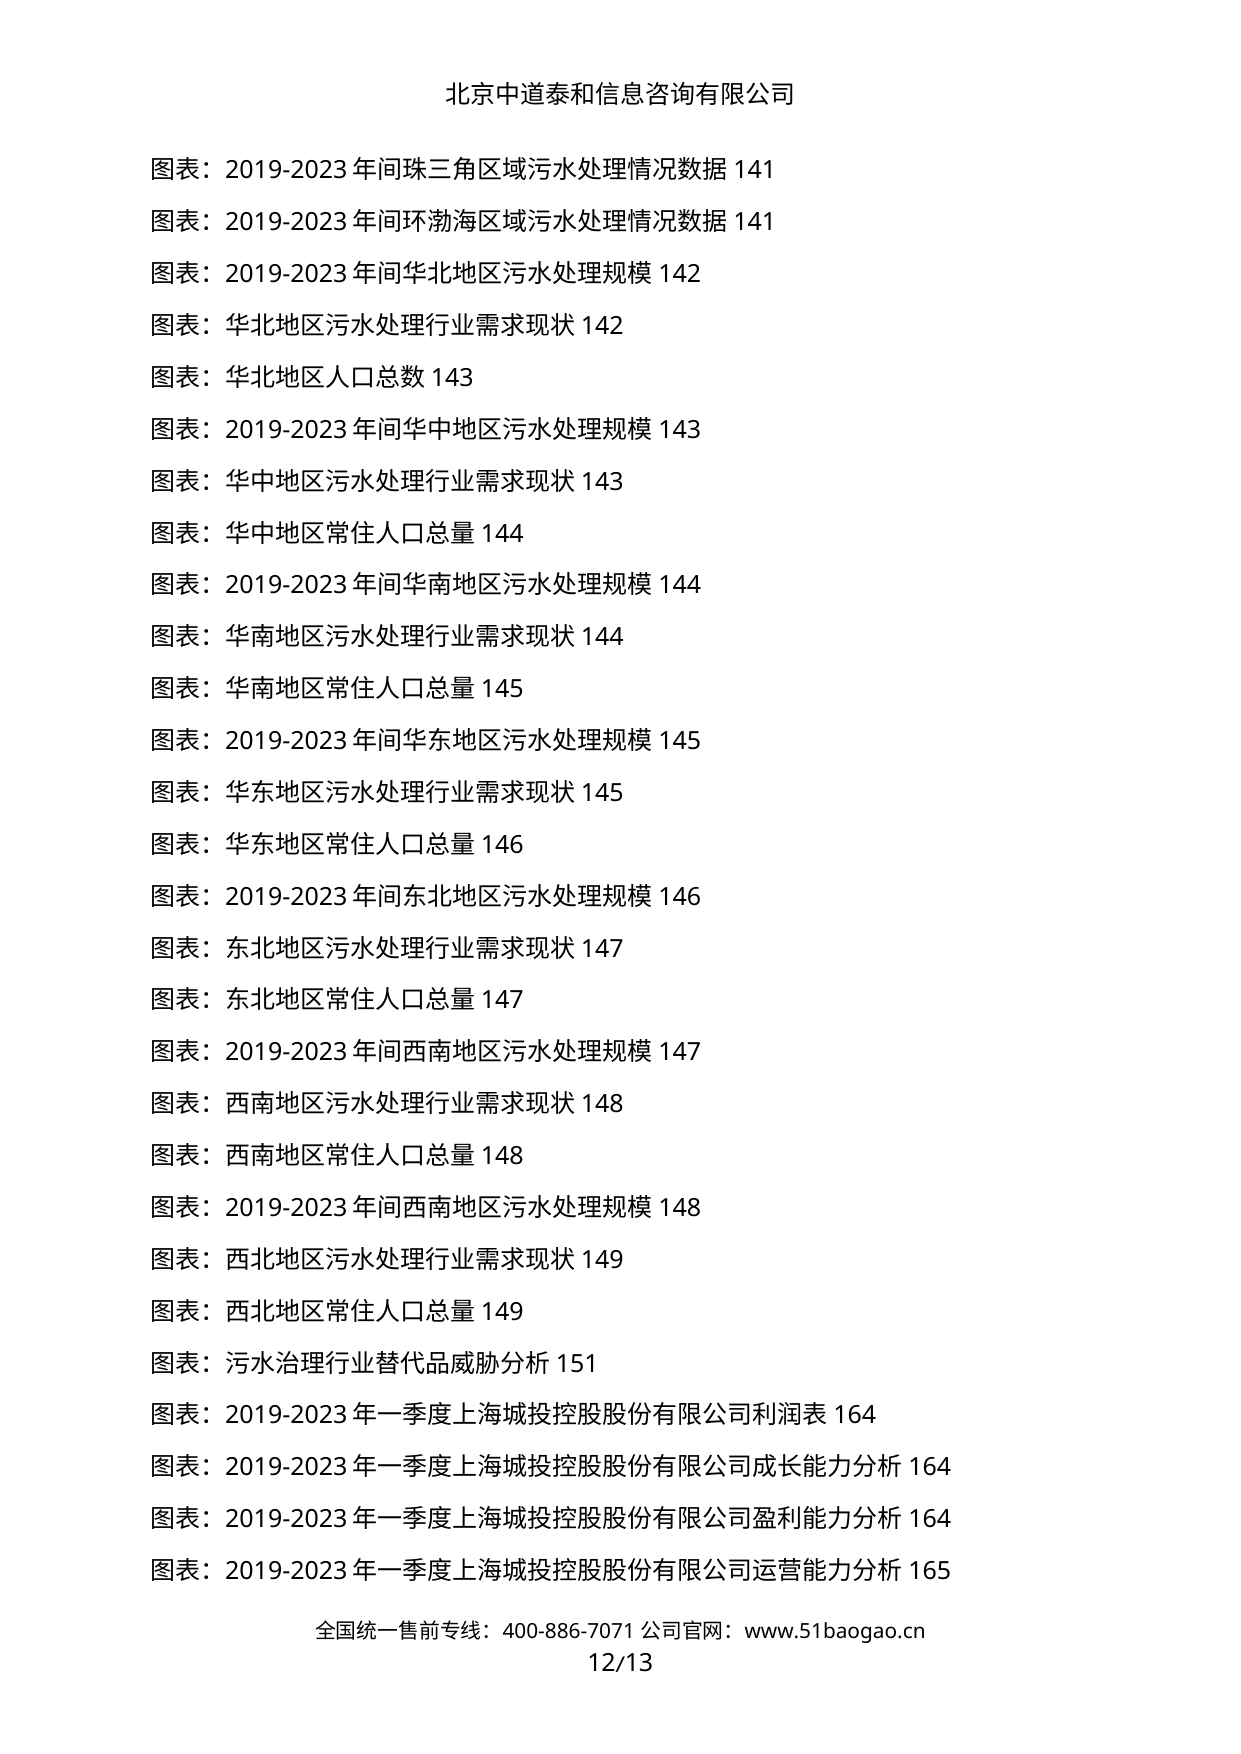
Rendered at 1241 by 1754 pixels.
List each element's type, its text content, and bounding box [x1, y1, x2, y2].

text 图表：2019-2023年间华南地区污水处理规模 144 [150, 565, 1090, 601]
text 图表：2019-2023年间西南地区污水处理规模 148 [150, 1187, 1090, 1224]
text 图表：2019-2023年一季度上海城投控股股份有限公司运营能力分析 165 [150, 1551, 1090, 1587]
text 图表：华东地区污水处理行业需求现状 145 [150, 772, 1090, 809]
text 图表：2019-2023年间环渤海区域污水处理情况数据 141 [150, 202, 1090, 238]
text 图表：西北地区常住人口总量 149 [150, 1291, 1090, 1327]
text 图表：华北地区人口总数 143 [150, 357, 1090, 394]
text 图表：污水治理行业替代品威胁分析 151 [150, 1343, 1090, 1379]
text 图表：华北地区污水处理行业需求现状 142 [150, 306, 1090, 342]
text 图表：华中地区常住人口总量 144 [150, 513, 1090, 549]
text 图表：东北地区常住人口总量 147 [150, 980, 1090, 1016]
text 图表：2019-2023年间华北地区污水处理规模 142 [150, 254, 1090, 290]
text 图表：华东地区常住人口总量 146 [150, 824, 1090, 861]
text 图表：华南地区常住人口总量 145 [150, 669, 1090, 705]
text 图表：2019-2023年间华东地区污水处理规模 145 [150, 721, 1090, 757]
text 图表：2019-2023年一季度上海城投控股股份有限公司利润表 164 [150, 1395, 1090, 1431]
text 图表：西南地区污水处理行业需求现状 148 [150, 1084, 1090, 1120]
text 图表：西北地区污水处理行业需求现状 149 [150, 1239, 1090, 1276]
text 图表：西南地区常住人口总量 148 [150, 1136, 1090, 1172]
text 图表：华中地区污水处理行业需求现状 143 [150, 461, 1090, 497]
text 图表：2019-2023年一季度上海城投控股股份有限公司盈利能力分析 164 [150, 1499, 1090, 1535]
text 图表：华南地区污水处理行业需求现状 144 [150, 617, 1090, 653]
text 图表：2019-2023年间珠三角区域污水处理情况数据 141 [150, 150, 1090, 186]
text 图表：2019-2023年一季度上海城投控股股份有限公司成长能力分析 164 [150, 1447, 1090, 1483]
text 图表：2019-2023年间西南地区污水处理规模 147 [150, 1032, 1090, 1068]
text 图表：2019-2023年间华中地区污水处理规模 143 [150, 409, 1090, 446]
text 图表：2019-2023年间东北地区污水处理规模 146 [150, 876, 1090, 912]
text 图表：东北地区污水处理行业需求现状 147 [150, 928, 1090, 964]
